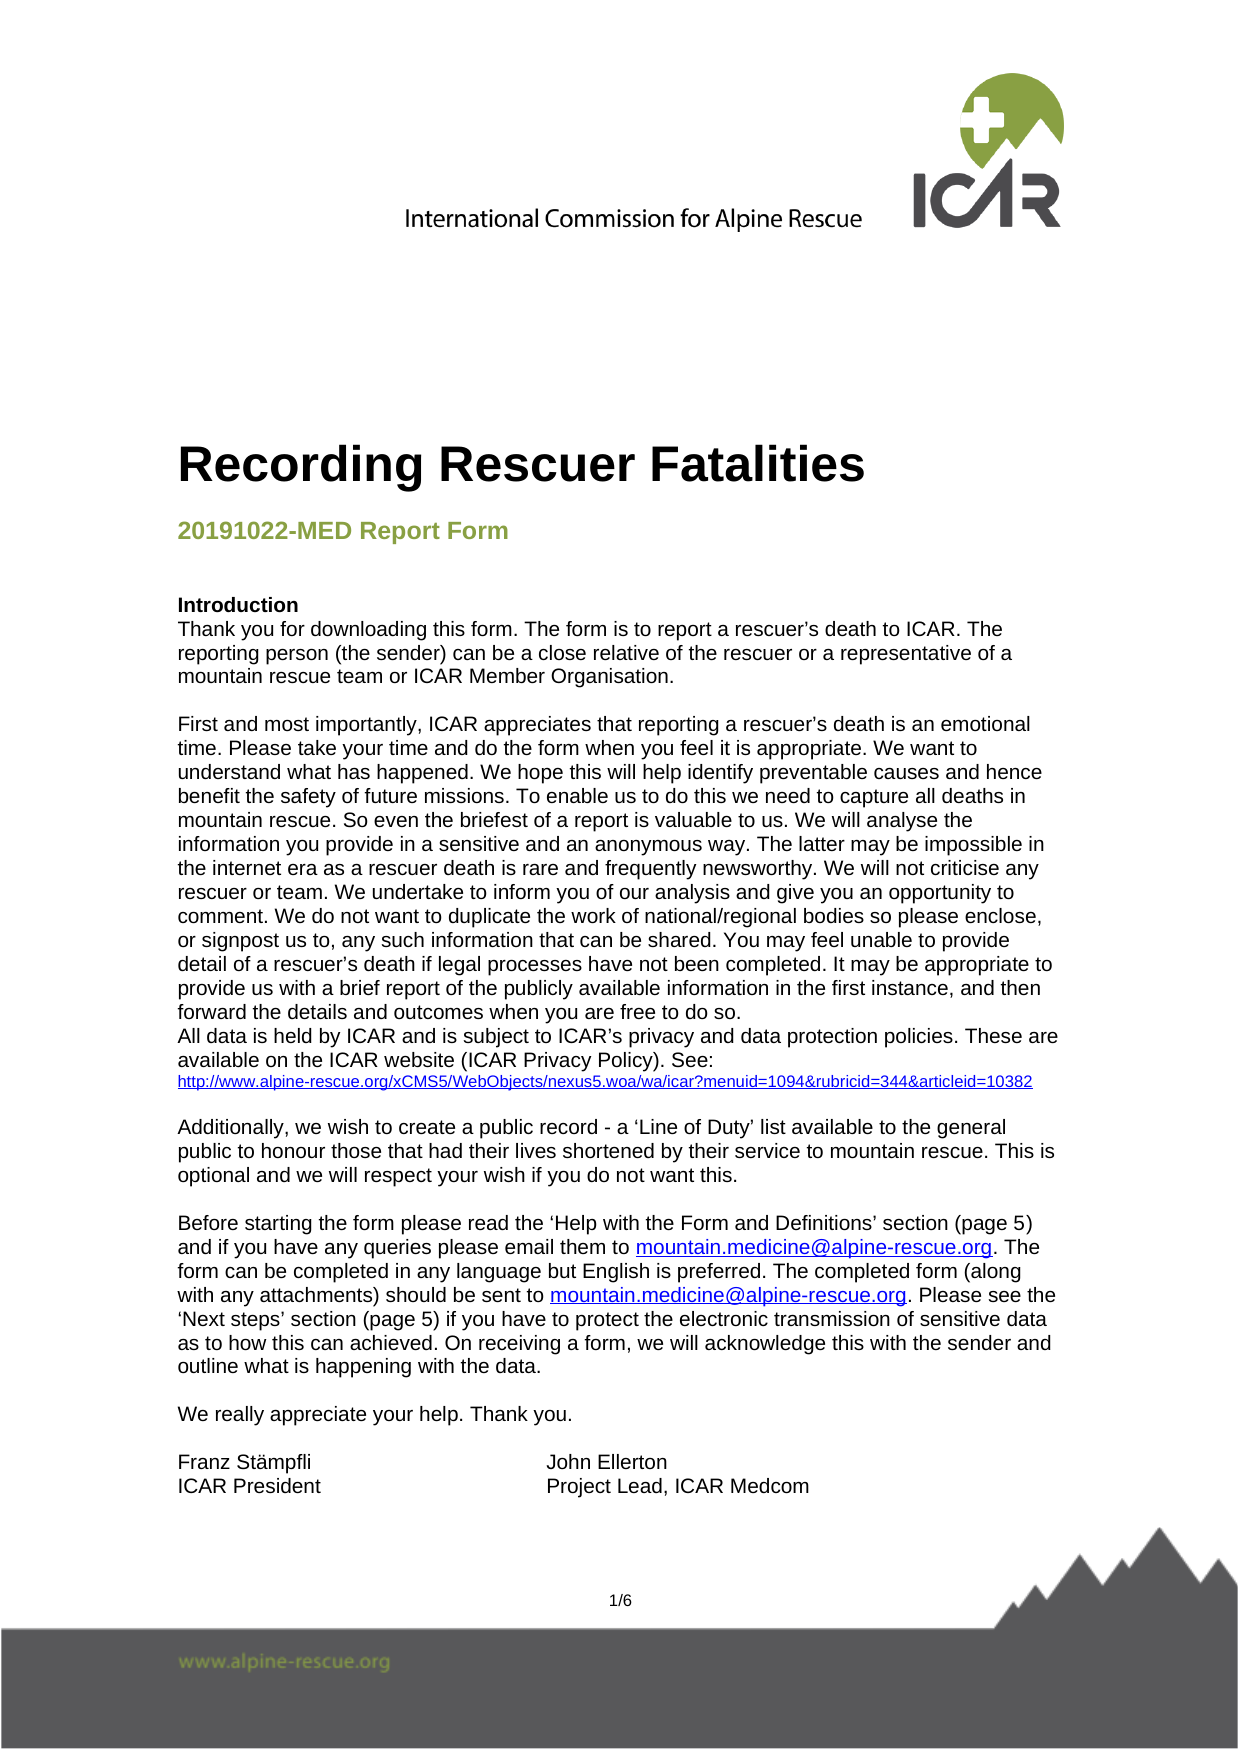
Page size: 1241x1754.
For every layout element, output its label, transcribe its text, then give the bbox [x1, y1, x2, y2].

picture [406, 73, 1064, 232]
text 20191022-MED Report Form [177, 516, 1064, 544]
text Thank you for downloading this form. The form is to report a rescuer’s death to ICAR. The reporting person (the sender) can be a close relative of the rescuer or a representative of a mountain rescue team or ICAR Member Organisation. [177, 616, 1064, 688]
text Additionally, we wish to create a public record - a ‘Line of Duty’ list available to the general public to honour those that had their lives shortened by their service to mountain rescue. This is optional and we will respect your wish if you do not want this. [177, 1115, 1064, 1187]
text ICAR President Project Lead, ICAR Medcom [177, 1474, 1064, 1498]
text We really appreciate your help. Thank you. [177, 1402, 1064, 1426]
text Franz Stämpfli John Ellerton [177, 1450, 1064, 1474]
text Recording Rescuer Fatalities [177, 434, 1064, 492]
text First and most importantly, ICAR appreciates that reporting a rescuer’s death is an emotional time. Please take your time and do the form when you feel it is appropriate. We want to understand what has happened. We hope this will help identify preventable causes and hence benefit the safety of future missions. To enable us to do this we need to capture all deaths in mountain rescue. So even the briefest of a report is valuable to us. We will analyse the information you provide in a sensitive and an anonymous way. The latter may be impossible in the internet era as a rescuer death is rare and frequently newsworthy. We will not criticise any rescuer or team. We undertake to inform you of our analysis and give you an opportunity to comment. We do not want to duplicate the work of national/regional bodies so please enclose, or signpost us to, any such information that can be shared. You may feel unable to provide detail of a rescuer’s death if legal processes have not been completed. It may be appropriate to provide us with a brief report of the publicly available information in the first instance, and then forward the details and outcomes when you are free to do so. [177, 712, 1064, 1024]
text Before starting the form please read the ‘Help with the Form and Definitions’ section (page 5) and if you have any queries please email them to mountain.medicine@alpine-rescue.org. The form can be completed in any language but English is preferred. The completed form (along with any attachments) should be sent to mountain.medicine@alpine-rescue.org. Please see the ‘Next steps’ section (page 5) if you have to protect the electronic transmission of sensitive data as to how this can achieved. On receiving a form, we will acknowledge this with the sender and outline what is happening with the data. [177, 1211, 1064, 1378]
text http://www.alpine-rescue.org/xCMS5/WebObjects/nexus5.woa/wa/icar?menuid=1094&rubricid=344&articleid=10382 [177, 1072, 1064, 1091]
text Introduction [177, 592, 1064, 616]
text All data is held by ICAR and is subject to ICAR’s privacy and data protection policies. These are available on the ICAR website (ICAR Privacy Policy). See: [177, 1024, 1064, 1072]
